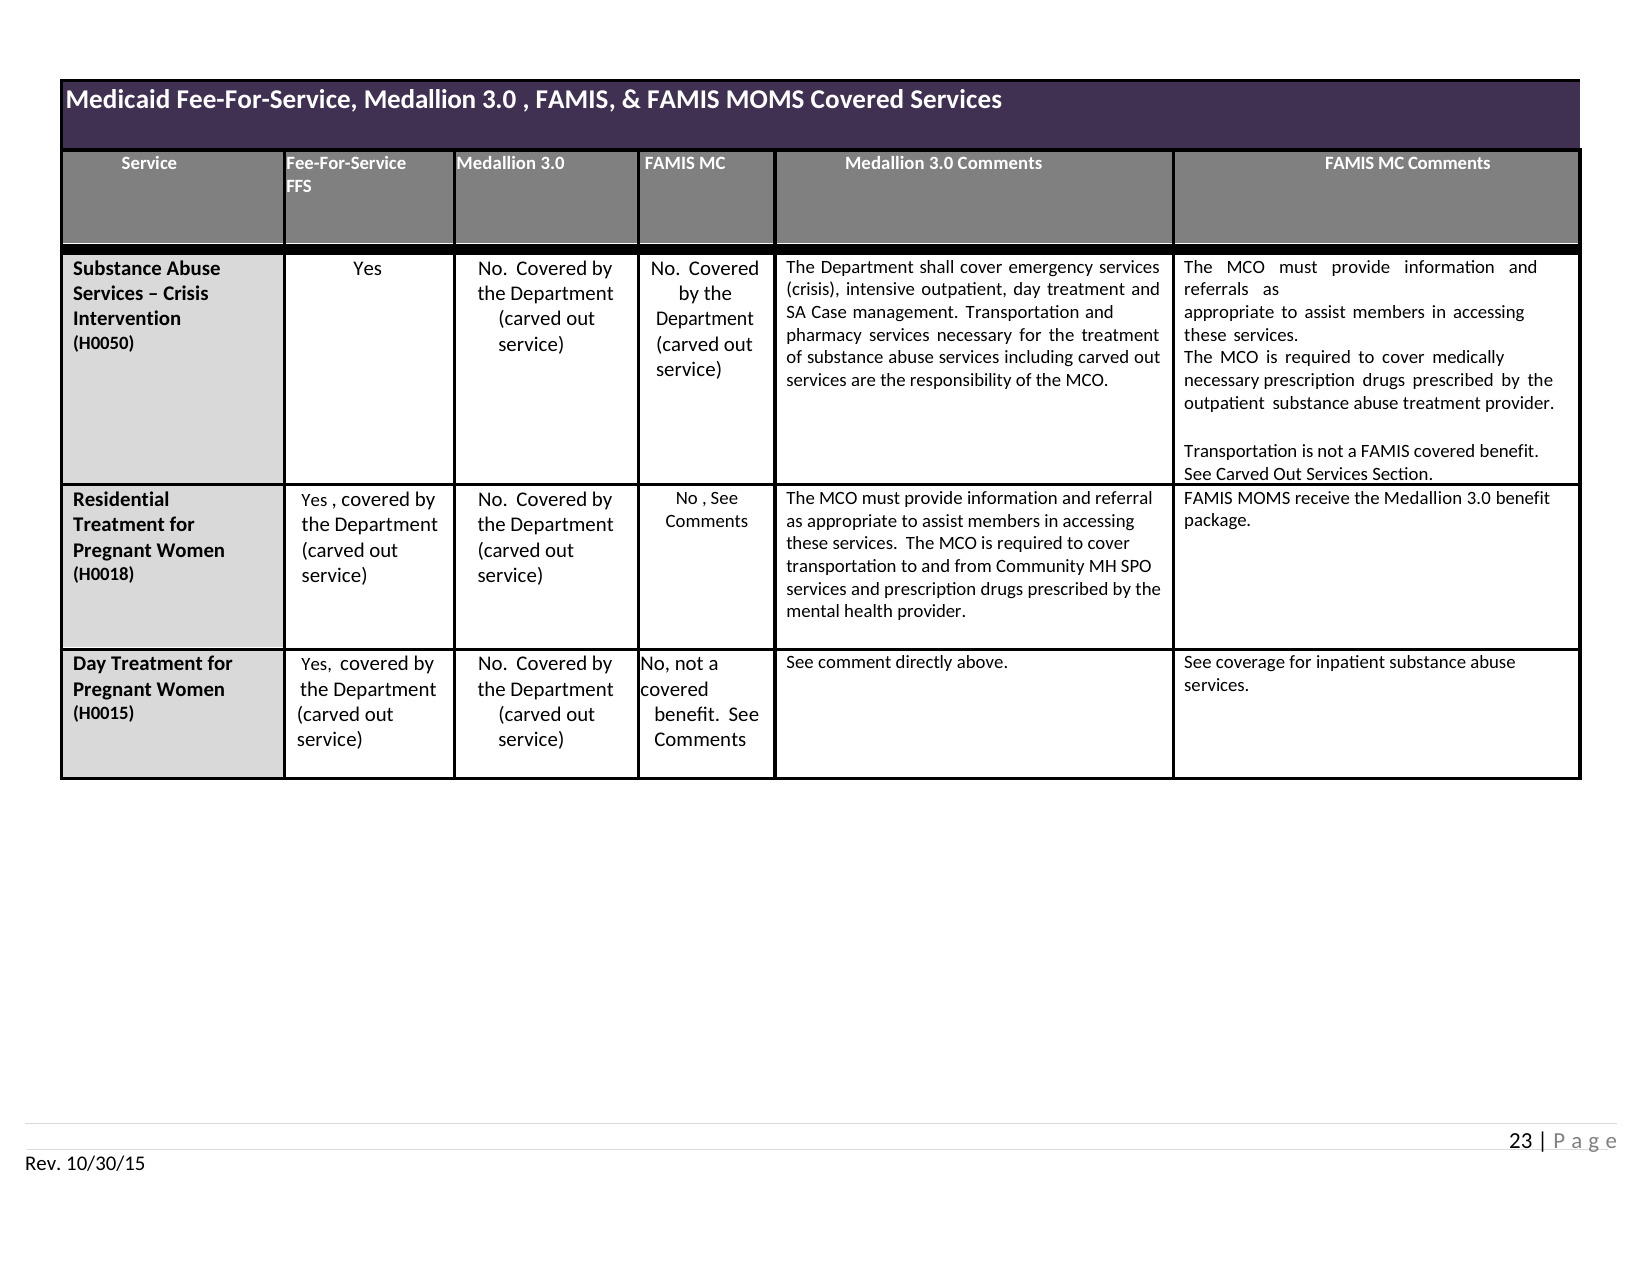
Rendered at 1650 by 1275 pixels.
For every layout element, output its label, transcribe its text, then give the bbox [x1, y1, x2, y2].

table_cell Yes, covered by the Department (carved out service) [286, 651, 453, 777]
table_cell Yes , covered by the Department (carved out service) [286, 486, 453, 647]
table_cell No. Covered by the Department (carved out service) [456, 486, 637, 647]
table_cell [63, 247, 1578, 252]
table_header Medicaid Fee-For-Service, Medallion 3.0 , FAMIS, & FAMIS MOMS Covered Services [63, 82, 1580, 148]
table_cell No. Covered by the Department (carved out service) [456, 255, 637, 483]
table_cell Medallion 3.0 Comments [777, 152, 1172, 243]
table_cell Substance Abuse Services – Crisis Intervention (H0050) [63, 255, 283, 483]
table_cell FAMIS MC [640, 152, 773, 243]
table_cell See coverage for inpatient substance abuse services. [1175, 651, 1578, 777]
table_cell Residential Treatment for Pregnant Women (H0018) [63, 486, 283, 647]
table_cell FAMIS MOMS receive the Medallion 3.0 benefit package. [1175, 486, 1578, 647]
table_cell The MCO must provide information and referral as appropriate to assist members in accessing these services. The MCO is required to cover transportation to and from Community MH SPO services and prescription drugs prescribed by the mental health provider. [777, 486, 1172, 647]
table_cell The MCO must provide information and referrals as appropriate to assist members in accessing these services. The MCO is required to cover medically necessary prescription drugs prescribed by the outpatient substance abuse treatment provider. Transportation is not a FAMIS covered benefit. See Carved Out Services Section. [1175, 255, 1578, 483]
table_cell Service [63, 152, 283, 243]
table_cell Yes [286, 255, 453, 483]
table_cell No , See Comments [640, 486, 773, 647]
table_cell No, not a covered benefit. See Comments [640, 651, 773, 777]
table_cell Medallion 3.0 [456, 152, 637, 243]
table_cell No. Covered by the Department (carved out service) [640, 255, 773, 483]
table_cell Fee-For-Service FFS [286, 152, 453, 243]
table_cell The Department shall cover emergency services (crisis), intensive outpatient, day treatment and SA Case management. Transportation and pharmacy services necessary for the treatment of substance abuse services including carved out services are the responsibility of the MCO. [777, 255, 1172, 483]
table_cell FAMIS MC Comments [1175, 152, 1578, 243]
table_cell No. Covered by the Department (carved out service) [456, 651, 637, 777]
table_cell Day Treatment for Pregnant Women (H0015) [63, 651, 283, 777]
table_cell See comment directly above. [777, 651, 1172, 777]
